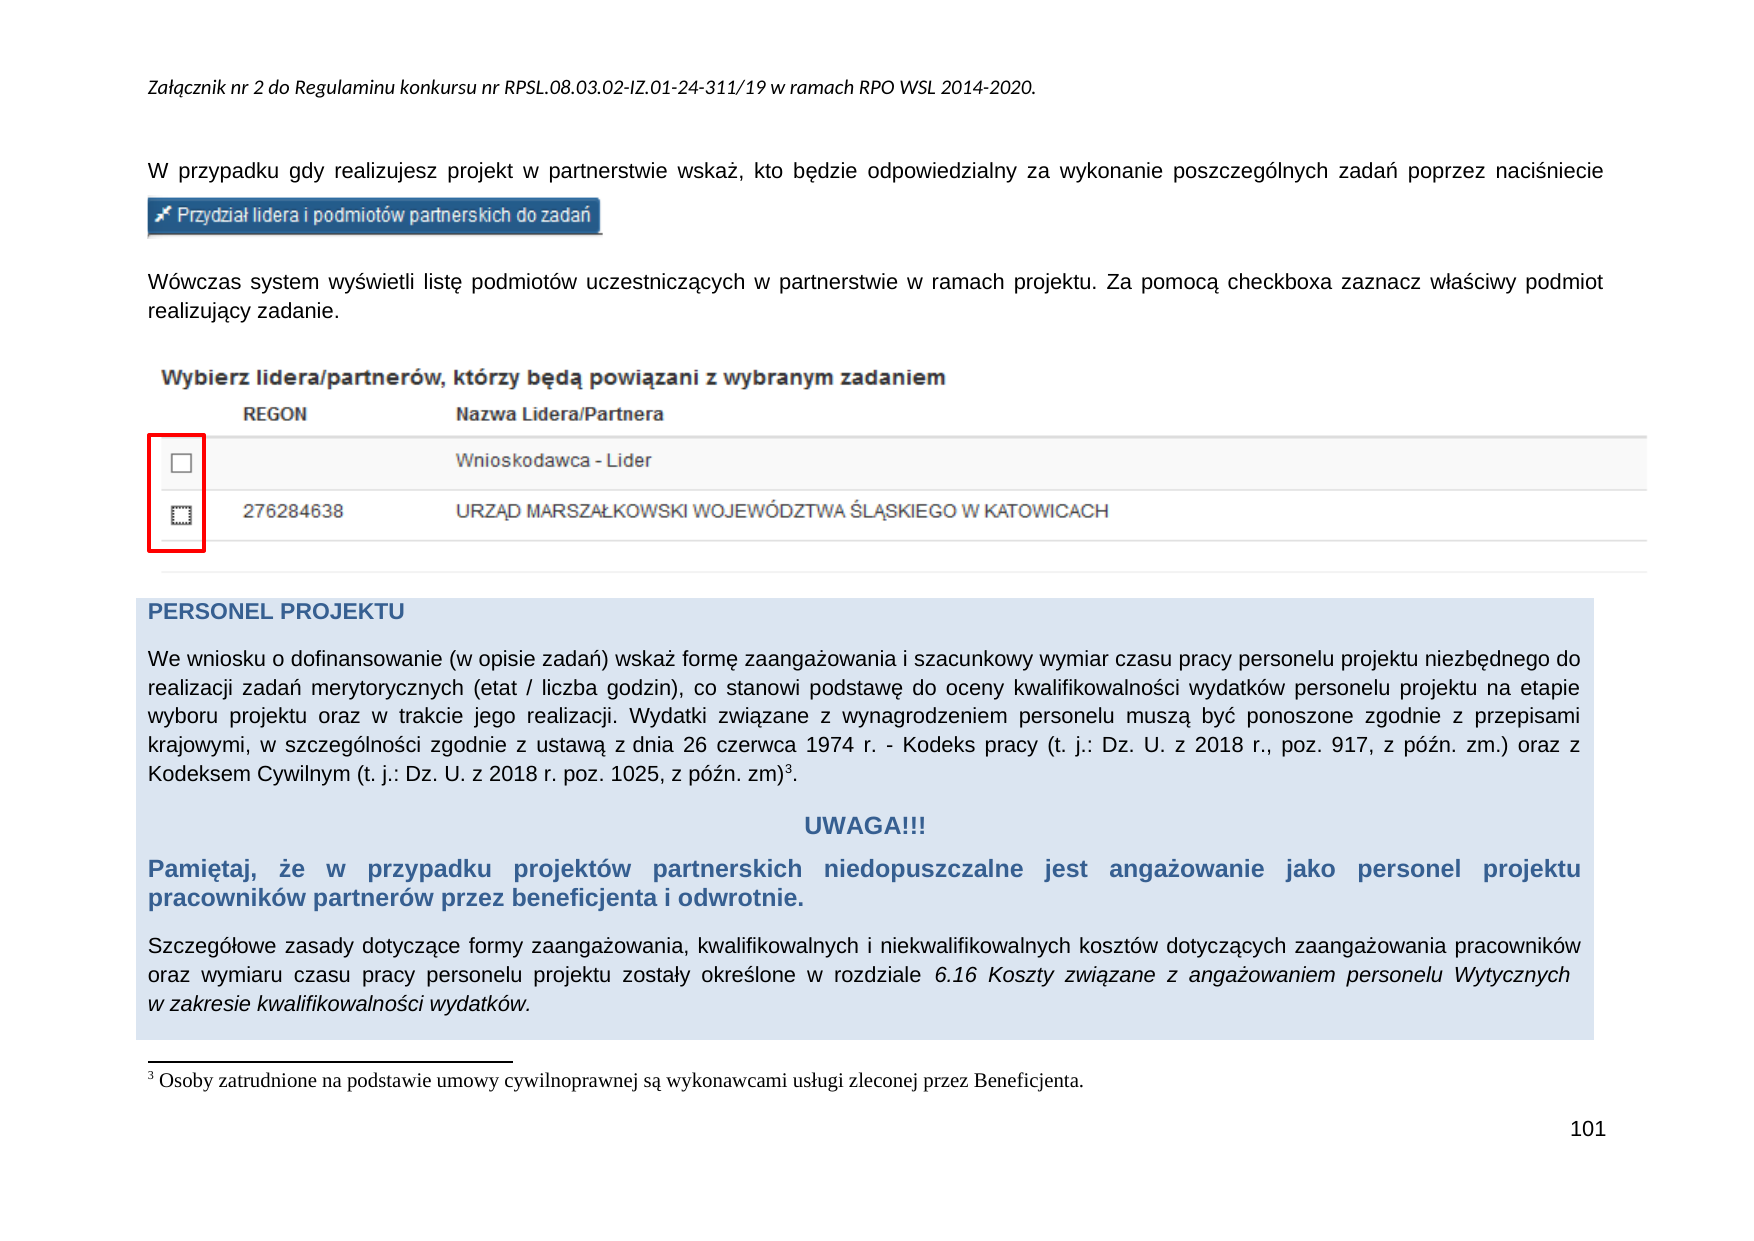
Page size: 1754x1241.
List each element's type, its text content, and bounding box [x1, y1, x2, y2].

text Wówczas system wyświetli listę podmiotów uczestniczących w partnerstwie w ramach projektu. Za pomocą checkboxa zaznacz właściwy podmiot realizujący zadanie. [148, 269, 1606, 323]
picture [151, 437, 202, 549]
picture [147, 355, 1649, 574]
table_header PERSONEL PROJEKTU We wniosku o dofinansowanie (w opisie zadań) wskaż formę zaangażowania i szacunkowy wymiar czasu pracy personelu projektu niezbędnego do realizacji zadań merytorycznych (etat / liczba godzin), co stanowi podstawę do oceny kwalifikowalności wydatków personelu projektu na etapie wyboru projektu oraz w trakcie jego realizacji. Wydatki związane z wynagrodzeniem personelu muszą być ponoszone zgodnie z przepisami krajowymi, w szczególności zgodnie z ustawą z dnia 26 czerwca 1974 r. - Kodeks pracy (t. j.: Dz. U. z 2018 r., poz. 917, z późn. zm.) oraz z Kodeksem Cywilnym (t. j.: Dz. U. z 2018 r. poz. 1025, z późn. zm). UWAGA!!! Pamiętaj, że w przypadku projektów partnerskich niedopuszczalne jest angażowanie jako personel projektu pracowników partnerów przez beneficjenta i odwrotnie. Szczegółowe zasady dotyczące formy zaangażowania, kwalifikowalnych i niekwalifikowalnych kosztów dotyczących zaangażowania pracowników oraz wymiaru czasu pracy personelu projektu zostały określone w rozdziale 6.16 Koszty związane z angażowaniem personelu Wytycznych w zakresie kwalifikowalności wydatków. [136, 598, 1594, 1040]
text W przypadku gdy realizujesz projekt w partnerstwie wskaż, kto będzie odpowiedzialny za wykonanie poszczególnych zadań poprzez naciśniecie [148, 158, 1606, 243]
picture [147, 195, 603, 239]
